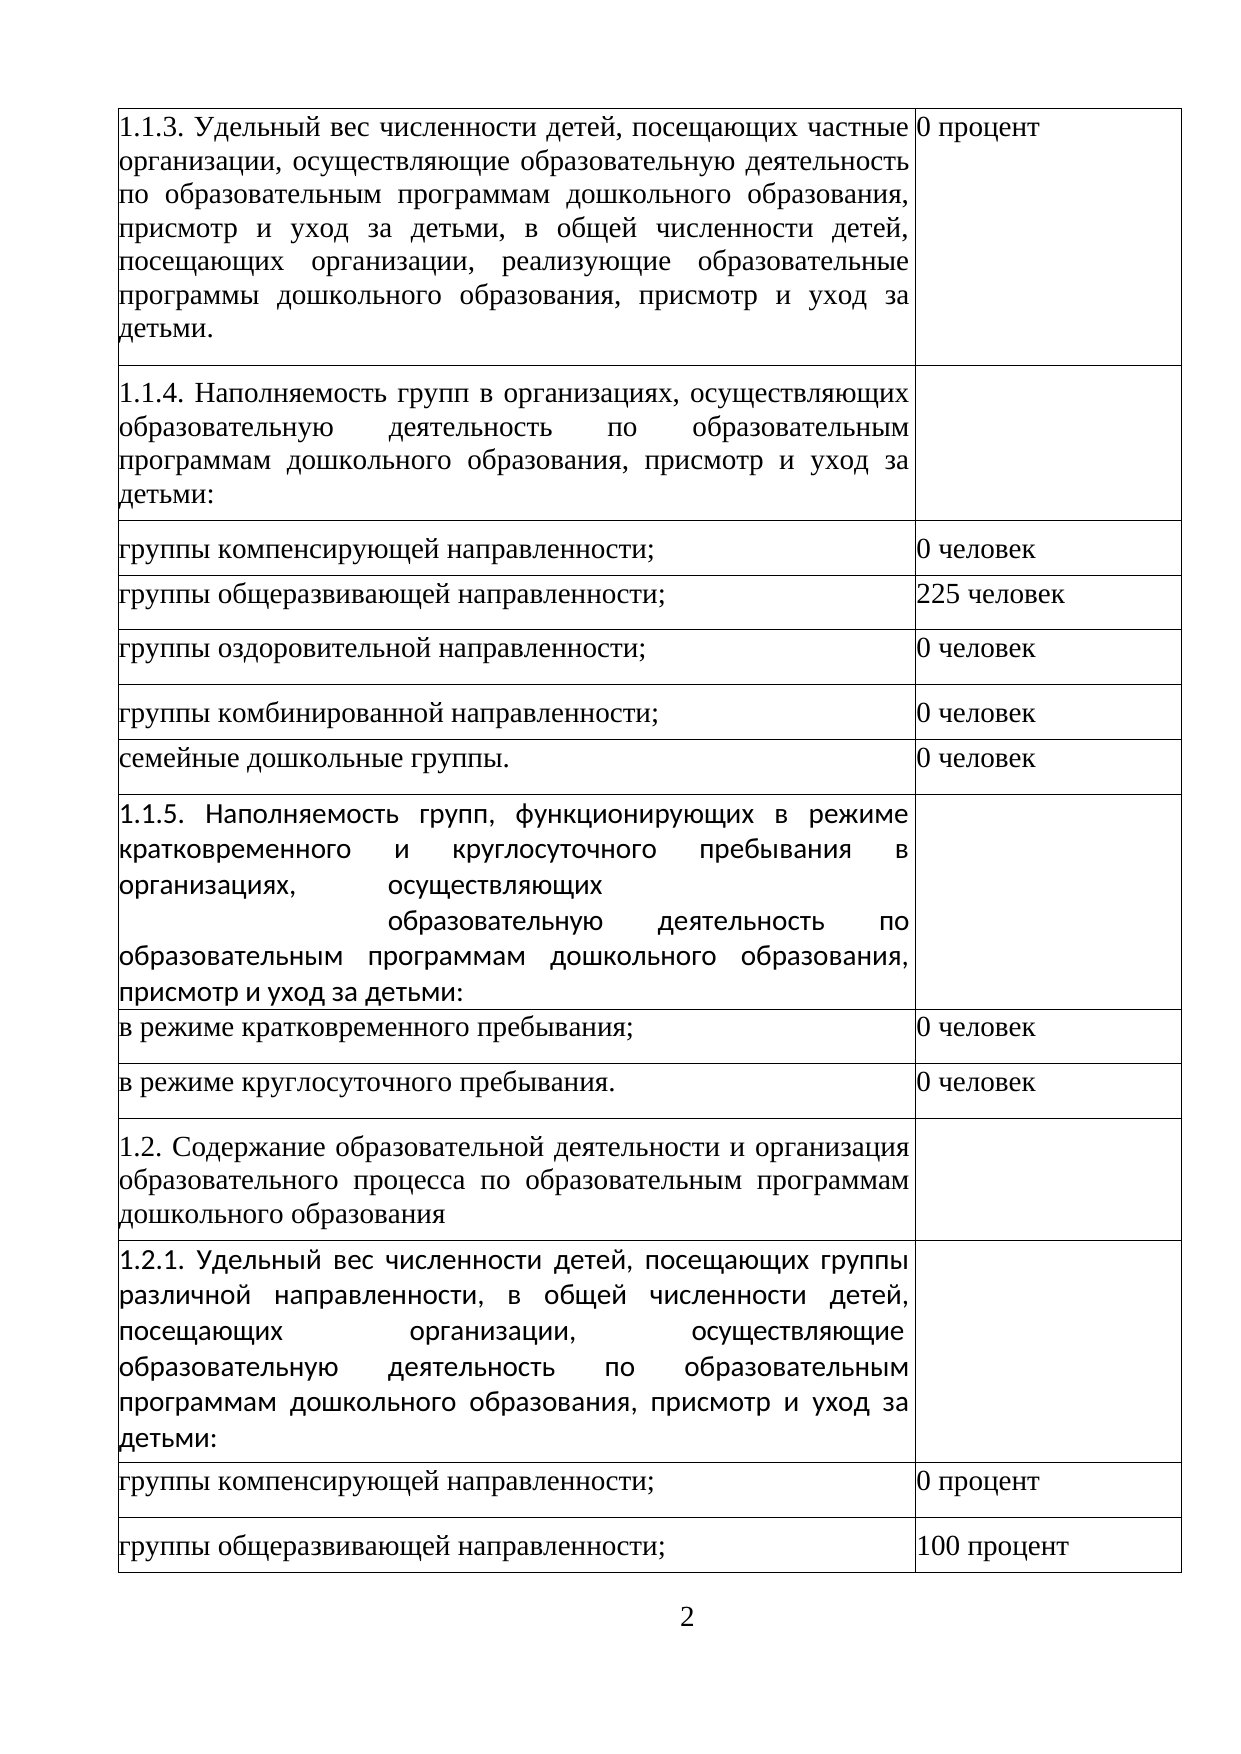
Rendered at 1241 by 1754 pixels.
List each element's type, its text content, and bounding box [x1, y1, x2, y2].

table_cell группы оздоровительной направленности; [119, 630, 915, 684]
table_header 1.1.3. Удельный вес численности детей, посещающих частные организации, осуществляющие образовательную деятельность по образовательным программам дошкольного образования, присмотр и уход за детьми, в общей численности детей, посещающих организации, реализующие образовательные программы дошкольного образования, присмотр и уход за детьми. [119, 109, 915, 364]
table_cell 1.1.4. Наполняемость групп в организациях, осуществляющих образовательную деятельность по образовательным программам дошкольного образования, присмотр и уход за детьми: [119, 366, 915, 520]
table_cell группы общеразвивающей направленности; [119, 1518, 915, 1572]
table_cell [916, 1119, 1181, 1240]
table_cell 0 человек [916, 521, 1181, 575]
table_cell группы компенсирующей направленности; [119, 1463, 915, 1517]
table_cell 0 человек [916, 685, 1181, 739]
table_cell 1.1.5. Наполняемость групп, функционирующих в режиме кратковременного и круглосуточного пребывания в организациях, осуществляющих образовательную деятельность по образовательным программам дошкольного образования, присмотр и уход за детьми: [119, 795, 915, 1008]
table_cell 0 человек [916, 740, 1181, 794]
table_cell 100 процент [916, 1518, 1181, 1572]
table_cell в режиме круглосуточного пребывания. [119, 1064, 915, 1118]
table_cell 0 человек [916, 630, 1181, 684]
table_cell 225 человек [916, 576, 1181, 629]
table_cell в режиме кратковременного пребывания; [119, 1010, 915, 1063]
table_cell 0 человек [916, 1010, 1181, 1063]
table_cell 0 процент [916, 1463, 1181, 1517]
table_cell семейные дошкольные группы. [119, 740, 915, 794]
table_cell 1.2.1. Удельный вес численности детей, посещающих группы различной направленности, в общей численности детей, посещающих организации, осуществляющие образовательную деятельность по образовательным программам дошкольного образования, присмотр и уход за детьми: [119, 1241, 915, 1462]
table_header 0 процент [916, 109, 1181, 364]
table_cell 1.2. Содержание образовательной деятельности и организация образовательного процесса по образовательным программам дошкольного образования [119, 1119, 915, 1240]
table_cell 0 человек [916, 1064, 1181, 1118]
table_cell [916, 366, 1181, 520]
table_cell [916, 1241, 1181, 1462]
table_cell группы общеразвивающей направленности; [119, 576, 915, 629]
table_cell группы комбинированной направленности; [119, 685, 915, 739]
table_cell группы компенсирующей направленности; [119, 521, 915, 575]
table_cell [916, 795, 1181, 1008]
